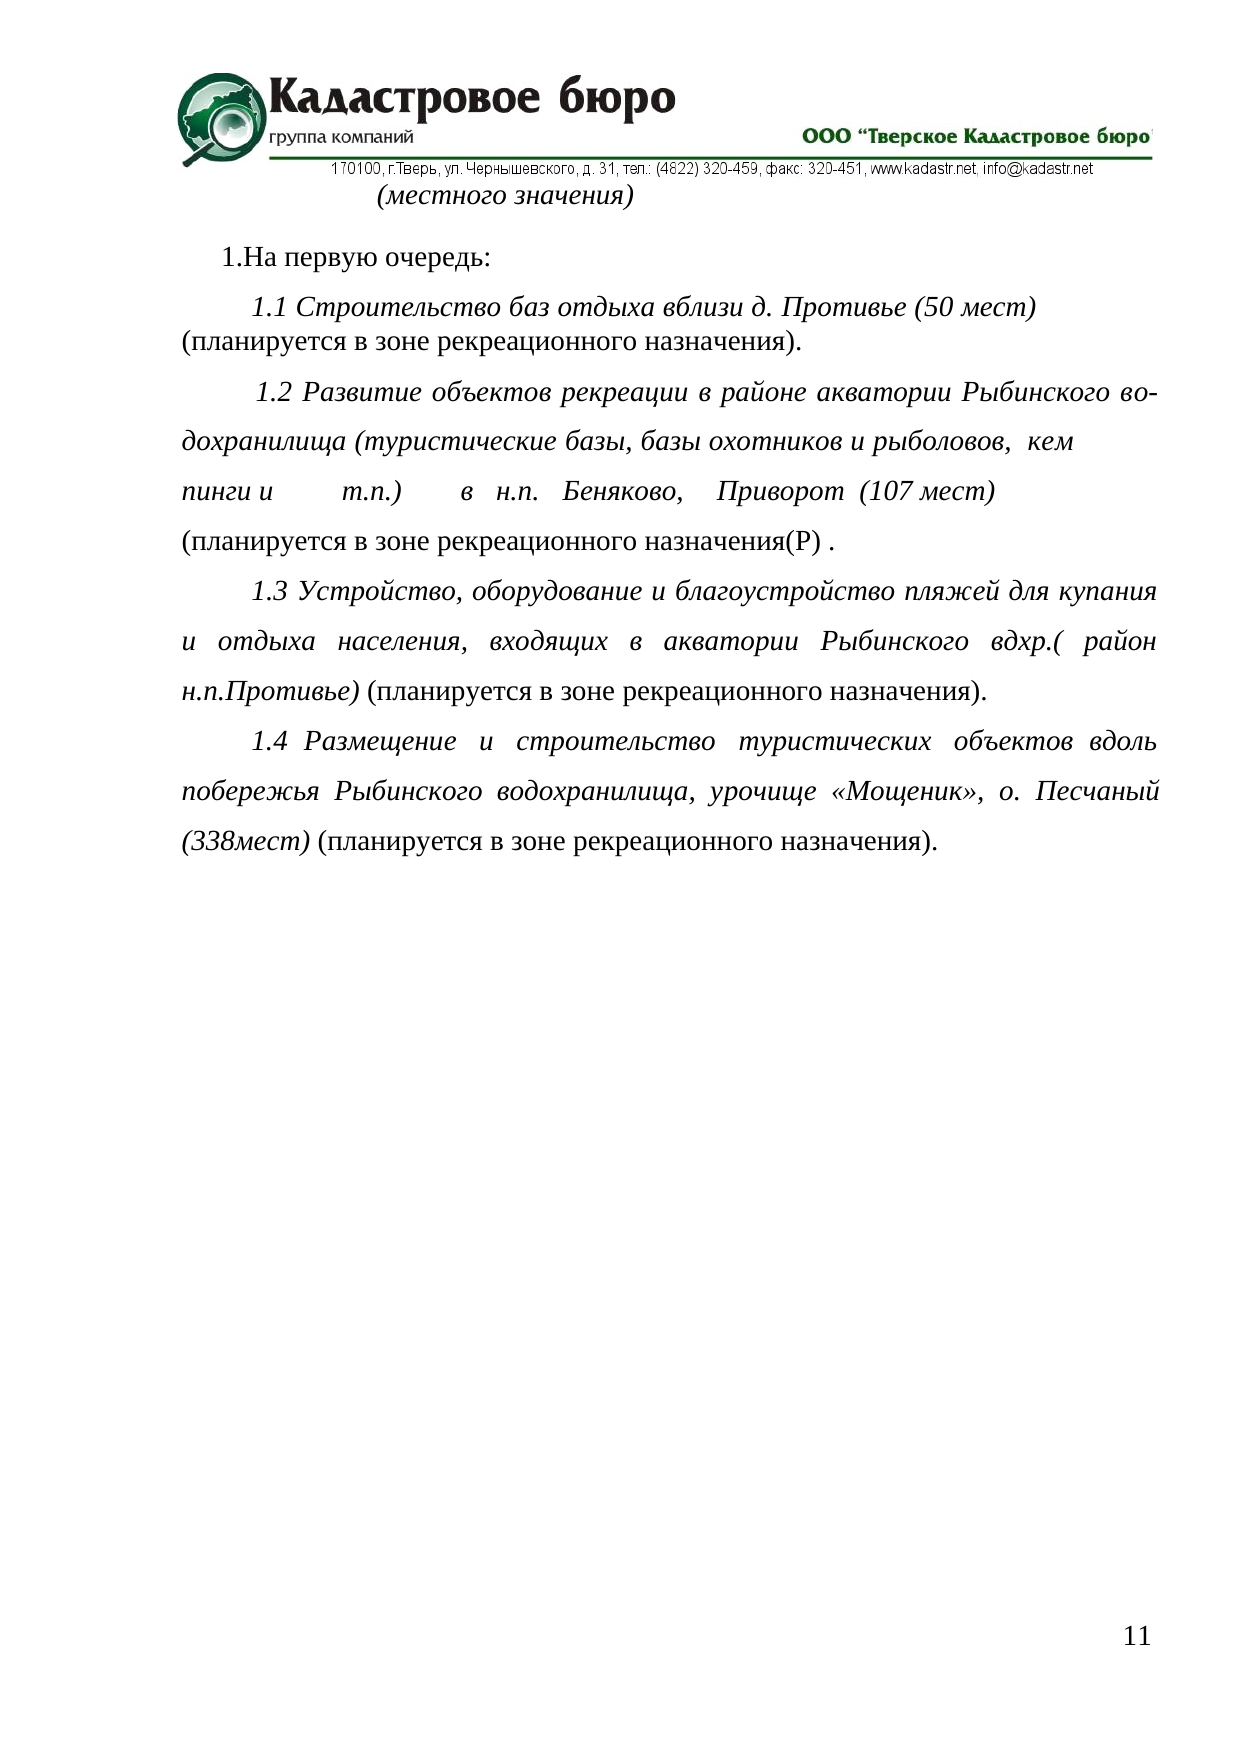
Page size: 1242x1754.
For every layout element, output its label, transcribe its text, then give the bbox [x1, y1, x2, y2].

picture [177, 73, 1153, 178]
text (планируется в зоне рекреационного назначения(Р) . [181, 523, 1160, 557]
text 1.2 Развитие объектов рекреации в районе акватории Рыбинского во- дохранилища (туристические базы, базы охотников и рыболовов, кем [181, 374, 1161, 457]
text 1.3 Устройство, оборудование и благоустройство пляжей для купания и отдыха населения, входящих в акватории Рыбинского вдхр.( район н.п.Противье) (планируется в зоне рекреационного назначения). [181, 573, 1160, 707]
text Объекты рекреационного назначения (местного значения) [251, 177, 762, 211]
text 1.1 Строительство баз отдыха вблизи д. Противье (50 мест) (планируется в зоне рекреационного назначения). [181, 289, 1039, 357]
text пинги и т.п.) в н.п. Беняково, Приворот (107 мест) [181, 473, 1160, 507]
text 1.На первую очередь: [221, 239, 1167, 273]
text 1.4 Размещение и строительство туристических объектов вдоль побережья Рыбинского водохранилища, урочище «Мощеник», о. Песчаный (338мест) (планируется в зоне рекреационного назначения). [181, 723, 1160, 856]
